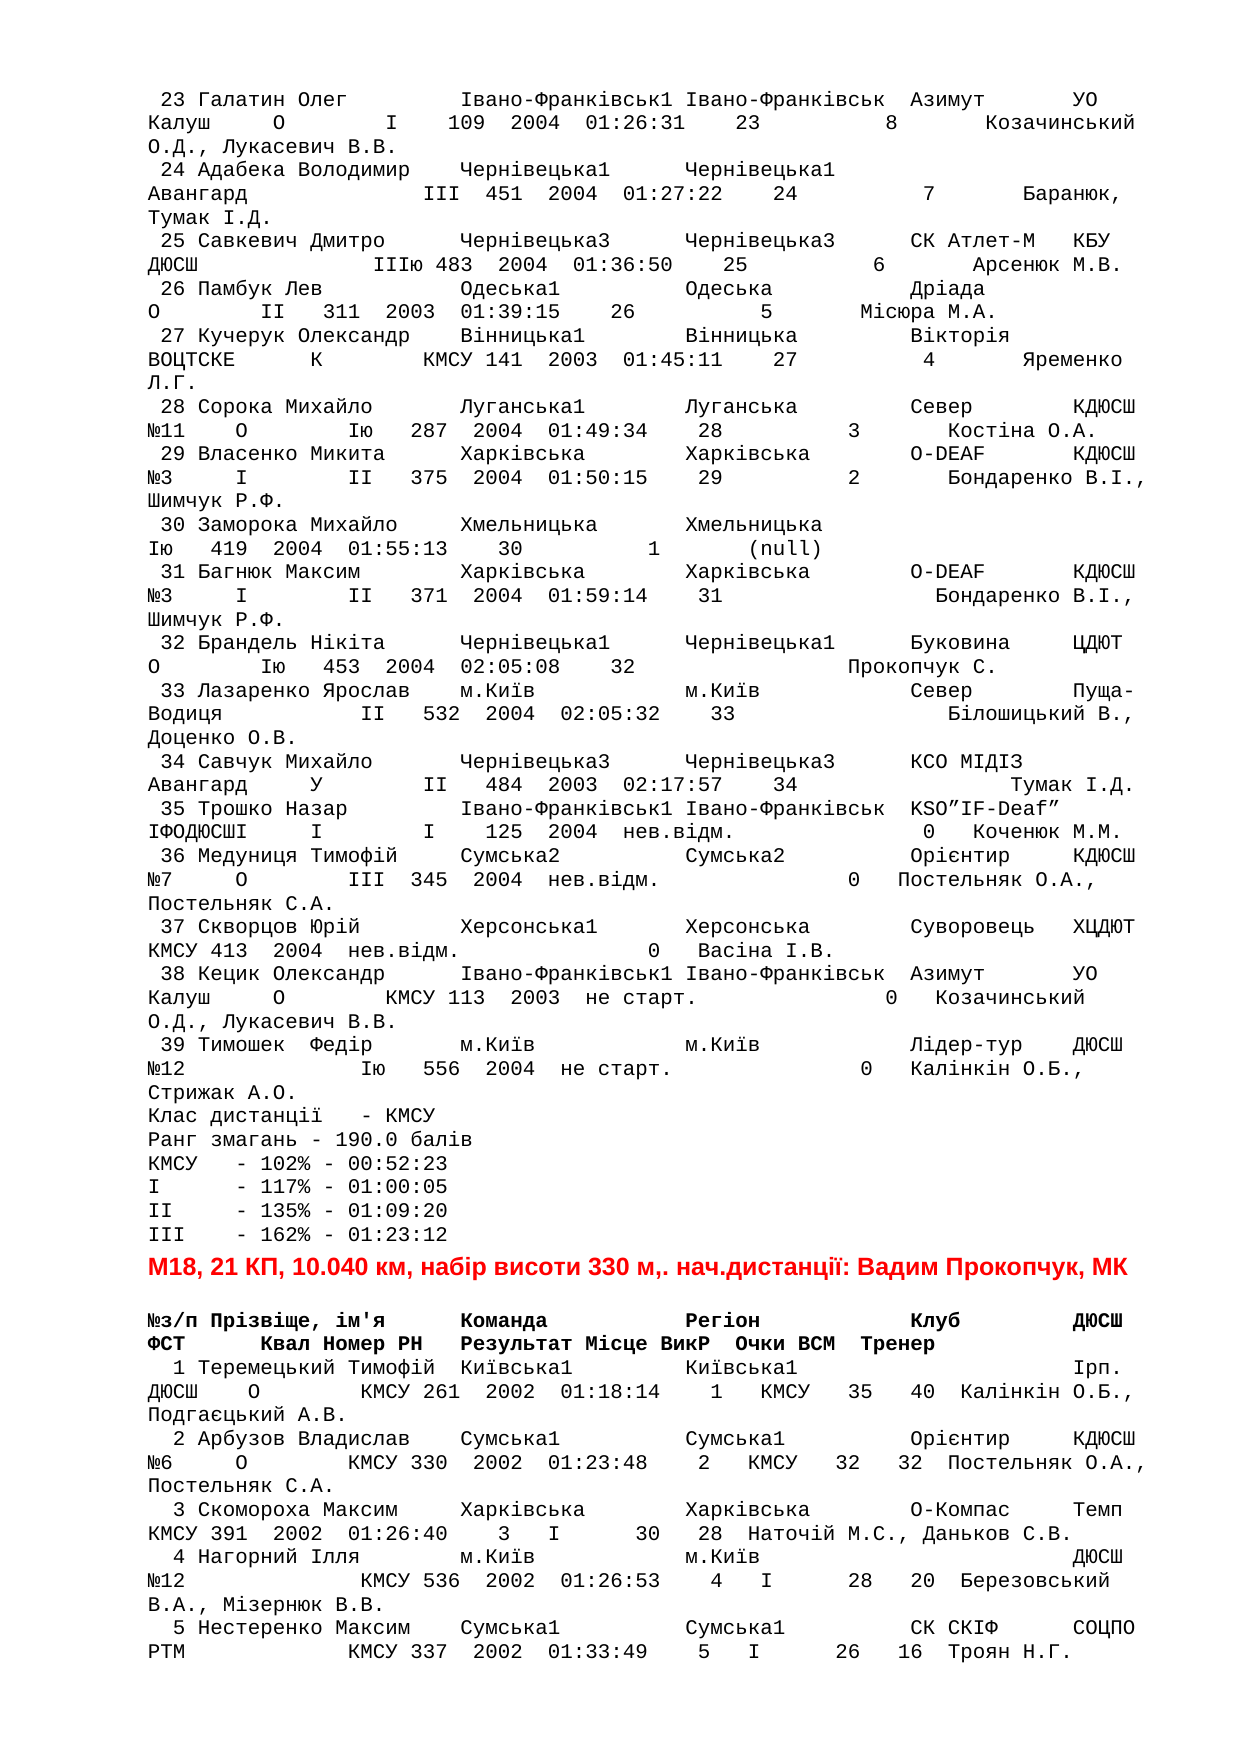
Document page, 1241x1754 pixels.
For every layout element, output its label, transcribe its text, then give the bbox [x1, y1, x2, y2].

text Клас дистанції - КМСУ [148, 1105, 1152, 1129]
text 39 Тимошек Федір м.Київ м.Київ Лідер-тур ДЮСШ №12 Iю 556 2004 не старт. 0 Калінкін О.Б., Стрижак А.О. [148, 1034, 1152, 1105]
subtitle M18, 21 КП, 10.040 км, набір висоти 330 м,. нач.дистанції: Вадим Прокопчук, МК [148, 1252, 1152, 1281]
text 26 Памбук Лев Одеська1 Одеська Дрiада О II 311 2003 01:39:15 26 5 Місюра М.А. [148, 278, 1152, 325]
text 30 Заморока Михайло Хмельницька Хмельницька Iю 419 2004 01:55:13 30 1 (null) [148, 514, 1152, 561]
text 5 Нестеренко Максим Сумська1 Сумська1 СК СКІФ СОЦПО РТМ КМСУ 337 2002 01:33:49 5 I 26 16 Троян Н.Г. [148, 1617, 1152, 1664]
text 38 Кецик Олександр Івано-Франківськ1 Івано-Франківськ Азимут УО Калуш О КМСУ 113 2003 не старт. 0 Козачинський О.Д., Лукасевич В.В. [148, 963, 1152, 1034]
text 2 Арбузов Владислав Сумська1 Сумська1 Орієнтир КДЮСШ №6 О КМСУ 330 2002 01:23:48 2 КМСУ 32 32 Постельняк О.А., Постельняк С.А. [148, 1428, 1152, 1499]
text 1 Теремецький Тимофій Київська1 Київська1 Ірп. ДЮСШ О КМСУ 261 2002 01:18:14 1 КМСУ 35 40 Калінкін О.Б., Подгаєцький А.В. [148, 1357, 1152, 1428]
text №з/п Прізвіще, ім'я Команда Регіон Клуб ДЮСШ ФСТ Квал Номер РН Результат Місце ВикР Очки BCM Тренер [148, 1310, 1152, 1357]
text 34 Савчук Михайло Чернівецька3 Чернівецька3 КСО МІДІЗ Авангард У II 484 2003 02:17:57 34 Тумак І.Д. [148, 751, 1152, 798]
text 4 Нагорний Ілля м.Київ м.Київ ДЮСШ №12 КМСУ 536 2002 01:26:53 4 I 28 20 Березовський В.А., Мізернюк В.В. [148, 1546, 1152, 1617]
text 27 Кучерук Олександр Вінницька1 Вінницька Вікторія ВОЦТСКЕ К КМСУ 141 2003 01:45:11 27 4 Яременко Л.Г. [148, 325, 1152, 396]
text 35 Трошко Назар Івано-Франківськ1 Івано-Франківськ KSO”IF-Deaf” ІФОДЮСШІ І I 125 2004 нев.відм. 0 Коченюк М.М. [148, 798, 1152, 845]
text 24 Адабека Володимир Чернівецька1 Чернівецька1 Авангард III 451 2004 01:27:22 24 7 Баранюк, Тумак І.Д. [148, 159, 1152, 230]
text III - 162% - 01:23:12 [148, 1223, 1152, 1247]
text 28 Сорока Михайло Луганська1 Луганська Север КДЮСШ №11 О Iю 287 2004 01:49:34 28 3 Костіна О.А. [148, 396, 1152, 443]
text КМСУ - 102% - 00:52:23 [148, 1153, 1152, 1176]
text 37 Скворцов Юрій Херсонська1 Херсонська Суворовець ХЦДЮТ КМСУ 413 2004 нев.відм. 0 Васіна І.В. [148, 916, 1152, 963]
text 29 Власенко Микита Харківська Харківська O-DEAF КДЮСШ №3 І II 375 2004 01:50:15 29 2 Бондаренко В.І., Шимчук Р.Ф. [148, 443, 1152, 514]
text 31 Багнюк Максим Харківська Харківська O-DEAF КДЮСШ №3 І II 371 2004 01:59:14 31 Бондаренко В.І., Шимчук Р.Ф. [148, 561, 1152, 632]
text I - 117% - 01:00:05 [148, 1176, 1152, 1200]
text 33 Лазаренко Ярослав м.Київ м.Київ Север Пуща-Водиця II 532 2004 02:05:32 33 Білошицький В., Доценко О.В. [148, 680, 1152, 751]
text 23 Галатин Олег Івано-Франківськ1 Івано-Франківськ Азимут УО Калуш О I 109 2004 01:26:31 23 8 Козачинський О.Д., Лукасевич В.В. [148, 88, 1152, 159]
text Ранг змагань - 190.0 балів [148, 1129, 1152, 1153]
text II - 135% - 01:09:20 [148, 1200, 1152, 1223]
text 36 Медуниця Тимофій Сумська2 Сумська2 Орієнтир КДЮСШ №7 О III 345 2004 нев.відм. 0 Постельняк О.А., Постельняк С.А. [148, 845, 1152, 916]
text 25 Савкевич Дмитро Чернівецька3 Чернівецька3 СК Атлет-М КБУ ДЮСШ IIIю 483 2004 01:36:50 25 6 Арсенюк М.В. [148, 230, 1152, 278]
text 32 Брандель Нікіта Чернівецька1 Чернівецька1 Буковина ЦДЮТ О Iю 453 2004 02:05:08 32 Прокопчук С. [148, 632, 1152, 680]
text 3 Скомороха Максим Харківська Харківська О-Компас Темп КМСУ 391 2002 01:26:40 3 I 30 28 Наточій М.С., Даньков С.В. [148, 1499, 1152, 1546]
